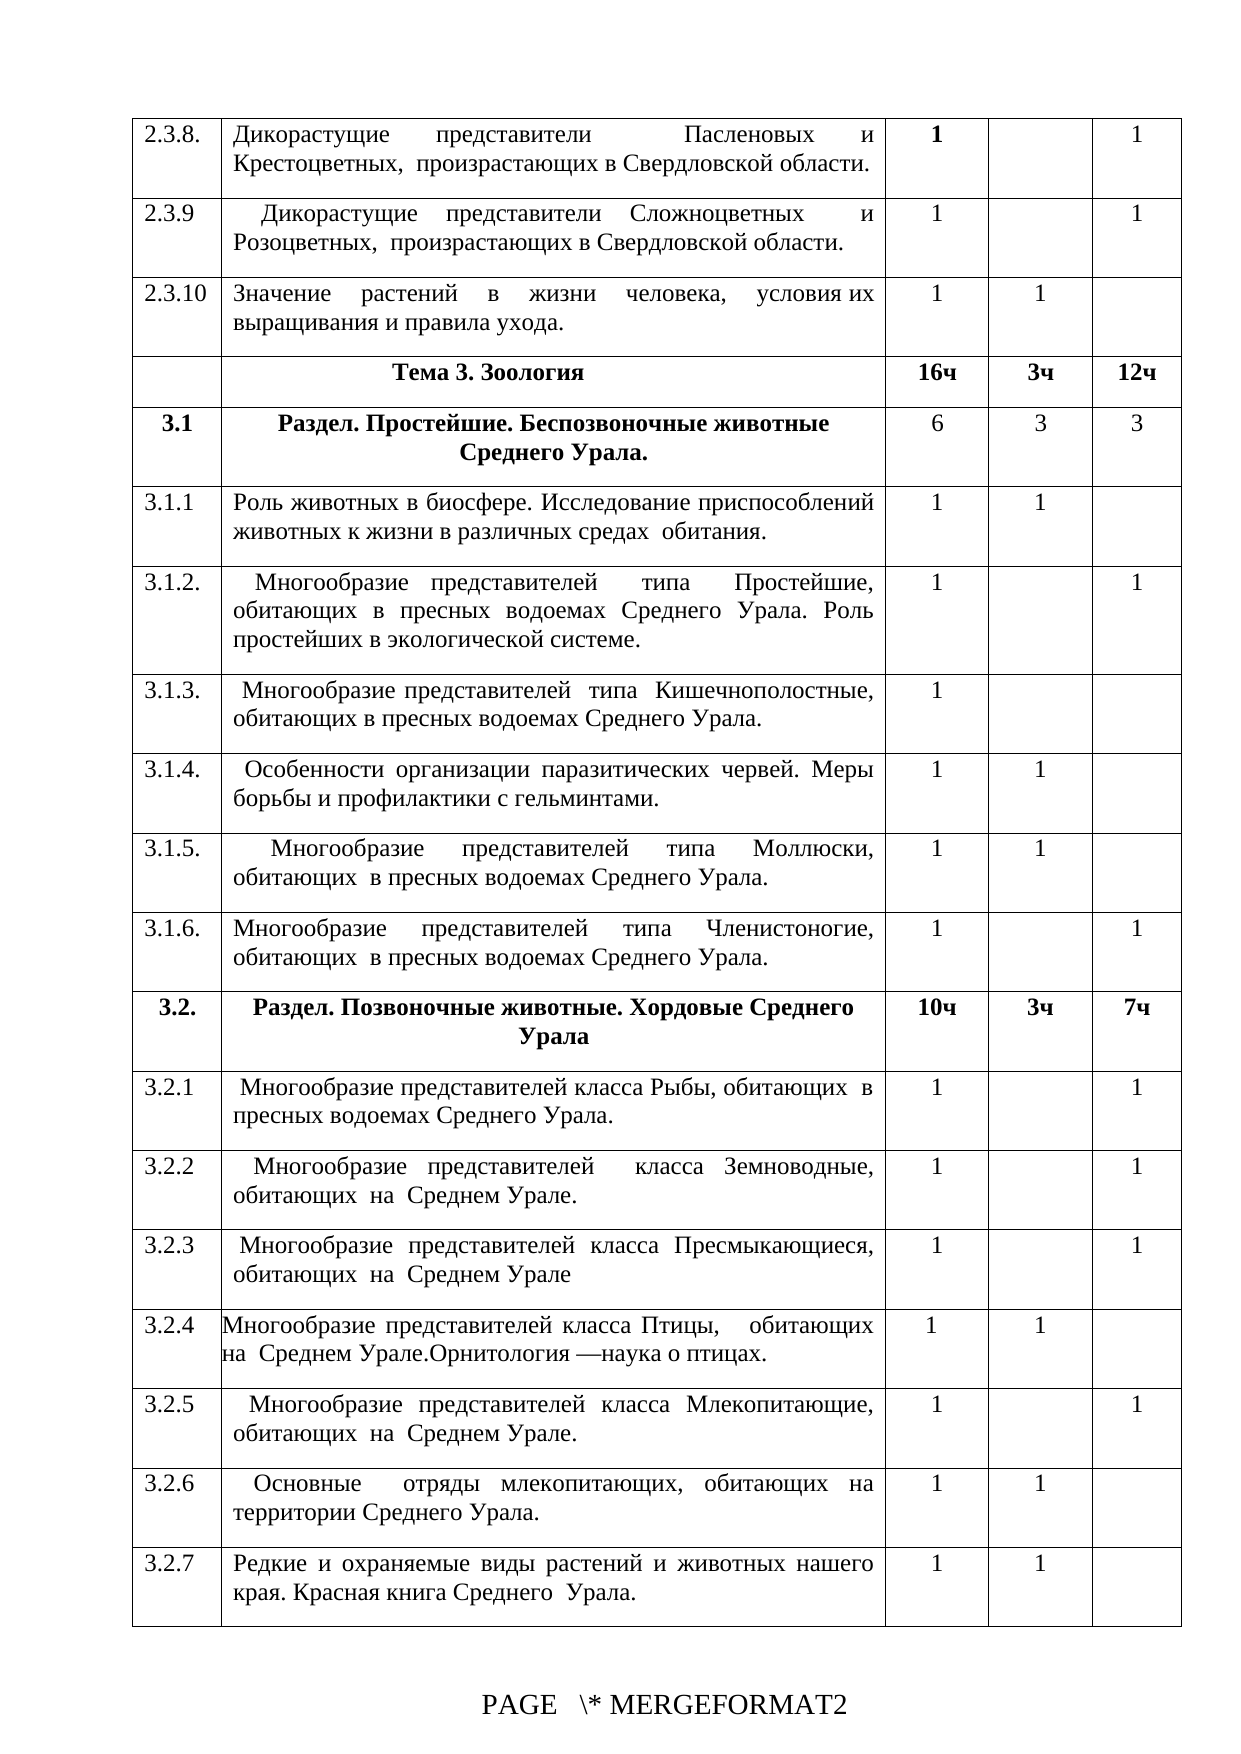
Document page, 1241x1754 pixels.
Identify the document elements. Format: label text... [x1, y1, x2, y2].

table_cell 1 [1093, 119, 1181, 197]
table_cell Редкие и охраняемые виды растений и животных нашего края. Красная книга Среднего Урала. [222, 1548, 885, 1626]
table_cell Многообразие представителей класса Птицы, обитающих на Среднем Урале.Орнитология —наука о птицах. [222, 1310, 885, 1388]
table_cell [1093, 278, 1181, 356]
table_cell 3 [989, 408, 1092, 486]
table_cell [1093, 834, 1181, 912]
table_cell 12ч [1093, 357, 1181, 407]
table_cell [989, 567, 1092, 674]
table_cell Роль животных в биосфере. Исследование приспособлений животных к жизни в различных средах обитания. [222, 487, 885, 566]
table_cell 1 [1093, 1151, 1181, 1229]
table_cell 1 [886, 199, 988, 277]
table_cell Многообразие представителей типа Кишечнополостные, обитающих в пресных водоемах Среднего Урала. [222, 675, 885, 753]
table_cell [989, 675, 1092, 753]
table_cell 1 [1093, 1072, 1181, 1150]
table_cell 1 [886, 1230, 988, 1309]
table_cell [1093, 1310, 1181, 1388]
table_cell 10ч [886, 992, 988, 1071]
table_cell 2.3.10 [133, 278, 221, 356]
table_cell [1093, 675, 1181, 753]
table_cell Основные отряды млекопитающих, обитающих на территории Среднего Урала. [222, 1469, 885, 1547]
table_cell 1 [886, 1072, 988, 1150]
table_cell 1 [1093, 913, 1181, 991]
table_cell 3ч [989, 357, 1092, 407]
table_cell 3.2.4 [133, 1310, 221, 1388]
table_cell [989, 1389, 1092, 1467]
table_cell 3.1.4. [133, 754, 221, 832]
table_cell 1 [886, 1469, 988, 1547]
table_cell [1093, 1469, 1181, 1547]
table_cell 1 [886, 675, 988, 753]
table_cell [989, 1072, 1092, 1150]
table_cell 1 [989, 834, 1092, 912]
table_cell Многообразие представителей типа Членистоногие, обитающих в пресных водоемах Среднего Урала. [222, 913, 885, 991]
table_cell 3.2. [133, 992, 221, 1071]
table_cell Многообразие представителей класса Млекопитающие, обитающих на Среднем Урале. [222, 1389, 885, 1467]
table_cell Значение растений в жизни человека, условия их выращивания и правила ухода. [222, 278, 885, 356]
table_cell [133, 357, 221, 407]
table_cell 1 [989, 1548, 1092, 1626]
table_cell 3.1.5. [133, 834, 221, 912]
table_cell 3.2.6 [133, 1469, 221, 1547]
table_cell 3.1 [133, 408, 221, 486]
table_cell 1 [886, 1389, 988, 1467]
table_cell [1093, 487, 1181, 566]
table_cell [1093, 1548, 1181, 1626]
table_cell 1 [989, 1469, 1092, 1547]
table_cell Многообразие представителей класса Земноводные, обитающих на Среднем Урале. [222, 1151, 885, 1229]
table_cell [989, 913, 1092, 991]
table_cell 1 [1093, 1389, 1181, 1467]
table_cell 3 [1093, 408, 1181, 486]
table_cell 2.3.9 [133, 199, 221, 277]
table_cell 1 [886, 567, 988, 674]
table_cell Дикорастущие представители Пасленовых и Крестоцветных, произрастающих в Свердловской области. [222, 119, 885, 197]
table_cell Дикорастущие представители Сложноцветных и Розоцветных, произрастающих в Свердловской области. [222, 199, 885, 277]
table_cell Особенности организации паразитических червей. Меры борьбы и профилактики с гельминтами. [222, 754, 885, 832]
table_cell Тема 3. Зоология [222, 357, 885, 407]
table_cell 3.2.5 [133, 1389, 221, 1467]
table_cell 1 [886, 913, 988, 991]
table_cell [989, 1151, 1092, 1229]
table_cell 3.1.3. [133, 675, 221, 753]
table_cell 1 [989, 754, 1092, 832]
table_cell 3.2.3 [133, 1230, 221, 1309]
table_cell 1 [989, 278, 1092, 356]
table_cell 1 [989, 487, 1092, 566]
table_cell 2.3.8. [133, 119, 221, 197]
table_cell 1 [886, 278, 988, 356]
table_cell 3.1.1 [133, 487, 221, 566]
table_cell 1 [886, 487, 988, 566]
table_cell [989, 119, 1092, 197]
table_cell Раздел. Простейшие. Беспозвоночные животные Среднего Урала. [222, 408, 885, 486]
table_cell 3.2.1 [133, 1072, 221, 1150]
table_cell 1 [886, 1151, 988, 1229]
table_cell Многообразие представителей типа Простейшие, обитающих в пресных водоемах Среднего Урала. Роль простейших в экологической системе. [222, 567, 885, 674]
table_cell 3.1.6. [133, 913, 221, 991]
table_cell 3.1.2. [133, 567, 221, 674]
table_cell 1 [1093, 199, 1181, 277]
table_cell 7ч [1093, 992, 1181, 1071]
table_cell 3ч [989, 992, 1092, 1071]
table_cell 3.2.2 [133, 1151, 221, 1229]
table_cell 6 [886, 408, 988, 486]
table_cell 1 [1093, 1230, 1181, 1309]
table_cell Многообразие представителей класса Рыбы, обитающих в пресных водоемах Среднего Урала. [222, 1072, 885, 1150]
table_cell 3.2.7 [133, 1548, 221, 1626]
table_cell 1 [886, 834, 988, 912]
table_cell 1 [886, 1310, 988, 1388]
table_cell [989, 199, 1092, 277]
table_cell [989, 1230, 1092, 1309]
table_cell 16ч [886, 357, 988, 407]
table_cell [1093, 754, 1181, 832]
table_cell 1 [1093, 567, 1181, 674]
table_cell 1 [886, 1548, 988, 1626]
table_cell Многообразие представителей класса Пресмыкающиеся, обитающих на Среднем Урале [222, 1230, 885, 1309]
table_cell 1 [886, 119, 988, 197]
table_cell 1 [886, 754, 988, 832]
table_cell Многообразие представителей типа Моллюски, обитающих в пресных водоемах Среднего Урала. [222, 834, 885, 912]
table_cell 1 [989, 1310, 1092, 1388]
table_cell Раздел. Позвоночные животные. Хордовые Среднего Урала [222, 992, 885, 1071]
